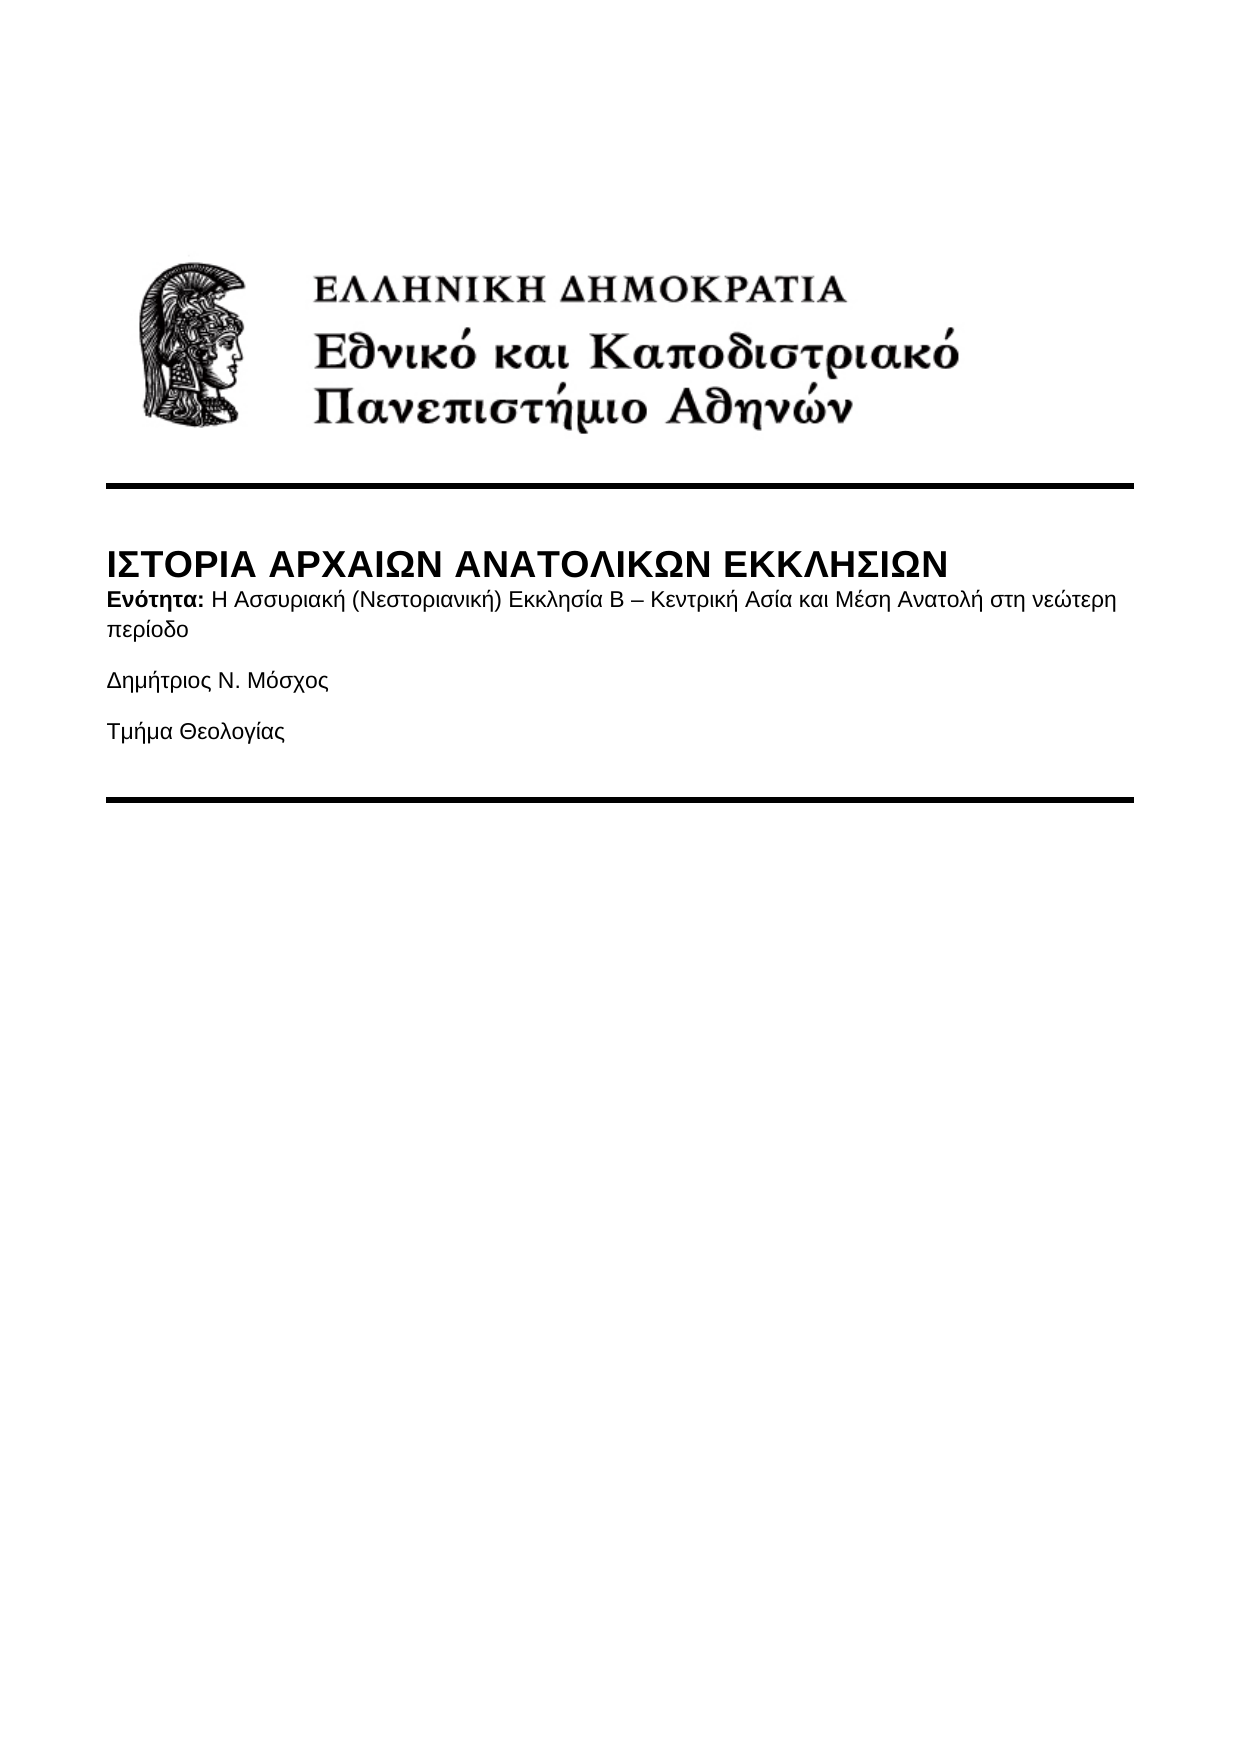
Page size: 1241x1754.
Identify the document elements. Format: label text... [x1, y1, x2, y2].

text Δημήτριος Ν. Μόσχος [106, 667, 1134, 693]
text Ενότητα: Η Ασσυριακή (Νεστοριανική) Εκκλησία Β – Κεντρική Ασία και Μέση Ανατολή στη νεώτερη περίοδο [106, 586, 1134, 642]
text ΙΣΤΟΡΙΑ ΑΡΧΑΙΩΝ ΑΝΑΤΟΛΙΚΩΝ ΕΚΚΛΗΣΙΩΝ [106, 542, 1134, 586]
picture [106, 239, 988, 459]
text Τμήμα Θεολογίας [106, 718, 1134, 744]
